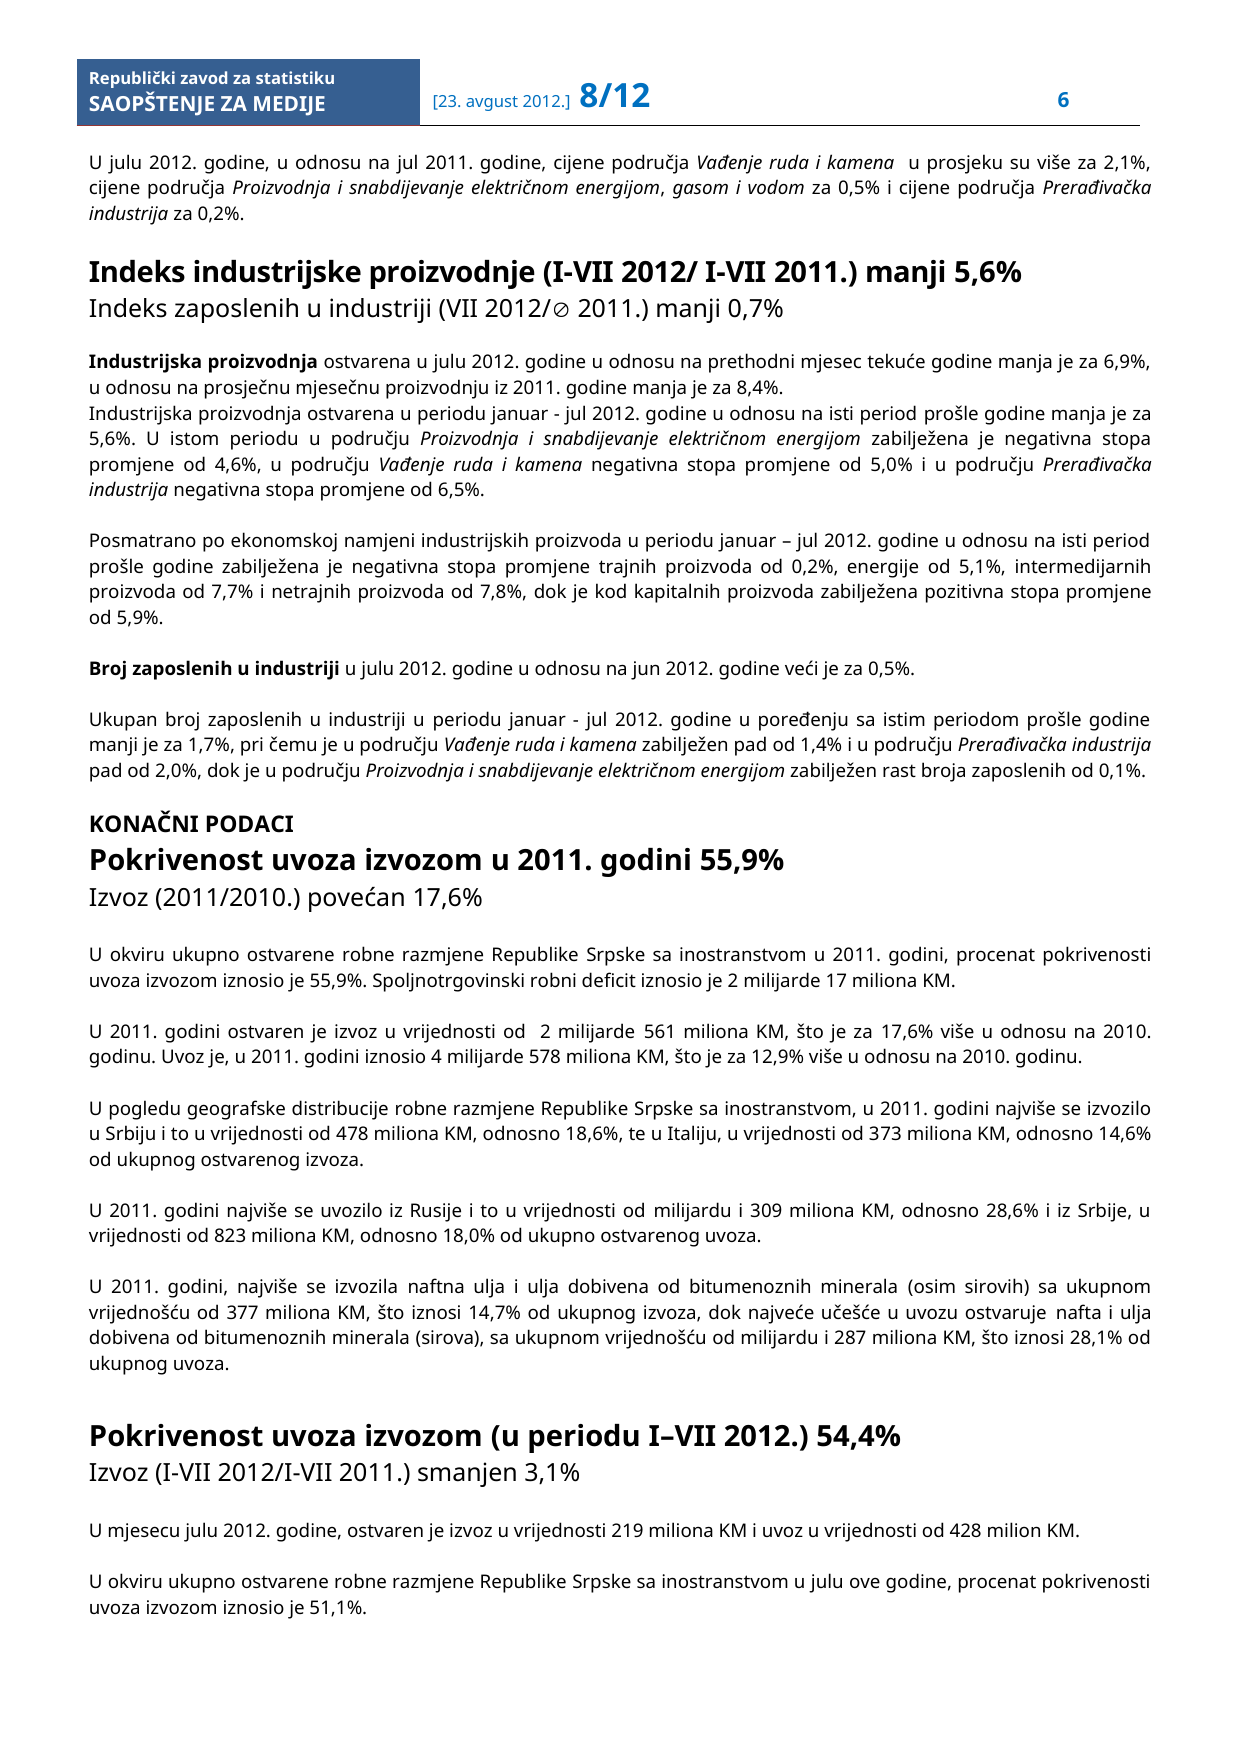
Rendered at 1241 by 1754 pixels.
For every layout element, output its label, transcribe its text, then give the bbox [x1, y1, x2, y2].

text U okviru ukupno ostvarene robne razmjene Republike Srpske sa inostranstvom u julu ove godine, procenat pokrivenosti uvoza izvozom iznosio je 51,1%. [89, 1568, 1152, 1619]
text U 2011. godini, najviše se izvozila naftna ulja i ulja dobivena od bitumenoznih minerala (osim sirovih) sa ukupnom vrijednošću od 377 miliona KM, što iznosi 14,7% od ukupnog izvoza, dok najveće učešće u uvozu ostvaruje nafta i ulja dobivena od bitumenoznih minerala (sirova), sa ukupnom vrijednošću od milijardu i 287 miliona KM, što iznosi 28,1% od ukupnog uvoza. [89, 1273, 1152, 1376]
text Ukupan broj zaposlenih u industriji u periodu januar - jul 2012. godine u poređenju sa istim periodom prošle godine manji je za 1,7%, pri čemu je u području Vađenje ruda i kamena zabilježen pad od 1,4% i u području Prerađivačka industrija pad od 2,0%, dok je u području Proizvodnja i snabdijevanje električnom energijom zabilježen rast broja zaposlenih od 0,1%. [89, 706, 1152, 783]
text U okviru ukupno ostvarene robne razmjene Republike Srpske sa inostranstvom u 2011. godini, procenat pokrivenosti uvoza izvozom iznosio je 55,9%. Spoljnotrgovinski robni deficit iznosio je 2 milijarde 17 miliona KM. [89, 942, 1152, 993]
text U julu 2012. godine, u odnosu na jul 2011. godine, cijene područja Vađenje ruda i kamena u prosjeku su više za 2,1%, cijene područja Proizvodnja i snabdijevanje električnom energijom, gasom i vodom za 0,5% i cijene područja Prerađivačka industrija za 0,2%. [89, 149, 1152, 226]
text Posmatrano po ekonomskoj namjeni industrijskih proizvoda u periodu januar – jul 2012. godine u odnosu na isti period prošle godine zabilježena je negativna stopa promjene trajnih proizvoda od 0,2%, energije od 5,1%, intermedijarnih proizvoda od 7,7% i netrajnih proizvoda od 7,8%, dok je kod kapitalnih proizvoda zabilježena pozitivna stopa promjene od 5,9%. [89, 527, 1152, 629]
text Izvoz (I-VII 2012/I-VII 2011.) smanjen 3,1% [89, 1455, 1152, 1489]
text Industrijska proizvodnja ostvarena u julu 2012. godine u odnosu na prethodni mjesec tekuće godine manja je za 6,9%, u odnosu na prosječnu mjesečnu proizvodnju iz 2011. godine manja je za 8,4%. [89, 349, 1152, 400]
text Pokrivenost uvoza izvozom (u periodu I–VII 2012.) 54,4% [89, 1415, 1152, 1455]
text Indeks zaposlenih u industriji (VII 2012/ 2011.) manji 0,7% [89, 291, 1152, 325]
text Izvoz (2011/2010.) povećan 17,6% [89, 879, 1152, 913]
text U 2011. godini najviše se uvozilo iz Rusije i to u vrijednosti od milijardu i 309 miliona KM, odnosno 28,6% i iz Srbije, u vrijednosti od 823 miliona KM, odnosno 18,0% od ukupno ostvarenog uvoza. [89, 1197, 1152, 1248]
text KONAČNI PODACI [89, 808, 1152, 839]
text U pogledu geografske distribucije robne razmjene Republike Srpske sa inostranstvom, u 2011. godini najviše se izvozilo u Srbiju i to u vrijednosti od 478 miliona KM, odnosno 18,6%, te u Italiju, u vrijednosti od 373 miliona KM, odnosno 14,6% od ukupnog ostvarenog izvoza. [89, 1095, 1152, 1171]
text Broj zaposlenih u industriji u julu 2012. godine u odnosu na jun 2012. godine veći je za 0,5%. [89, 655, 1152, 681]
text U mjesecu julu 2012. godine, ostvaren je izvoz u vrijednosti 219 miliona KM i uvoz u vrijednosti od 428 milion KM. [89, 1517, 1152, 1543]
text Industrijska proizvodnja ostvarena u periodu januar - jul 2012. godine u odnosu na isti period prošle godine manja je za 5,6%. U istom periodu u području Proizvodnja i snabdijevanje električnom energijom zabilježena je negativna stopa promjene od 4,6%, u području Vađenje ruda i kamena negativna stopa promjene od 5,0% i u području Prerađivačka industrija negativna stopa promjene od 6,5%. [89, 400, 1152, 502]
text U 2011. godini ostvaren je izvoz u vrijednosti od 2 milijarde 561 miliona KM, što je za 17,6% više u odnosu na 2010. godinu. Uvoz je, u 2011. godini iznosio 4 milijarde 578 miliona KM, što je za 12,9% više u odnosu na 2010. godinu. [89, 1018, 1152, 1069]
text Pokrivenost uvoza izvozom u 2011. godini 55,9% [89, 839, 1152, 879]
text Indeks industrijske proizvodnje (I-VII 2012/ I-VII 2011.) manji 5,6% [89, 251, 1152, 291]
